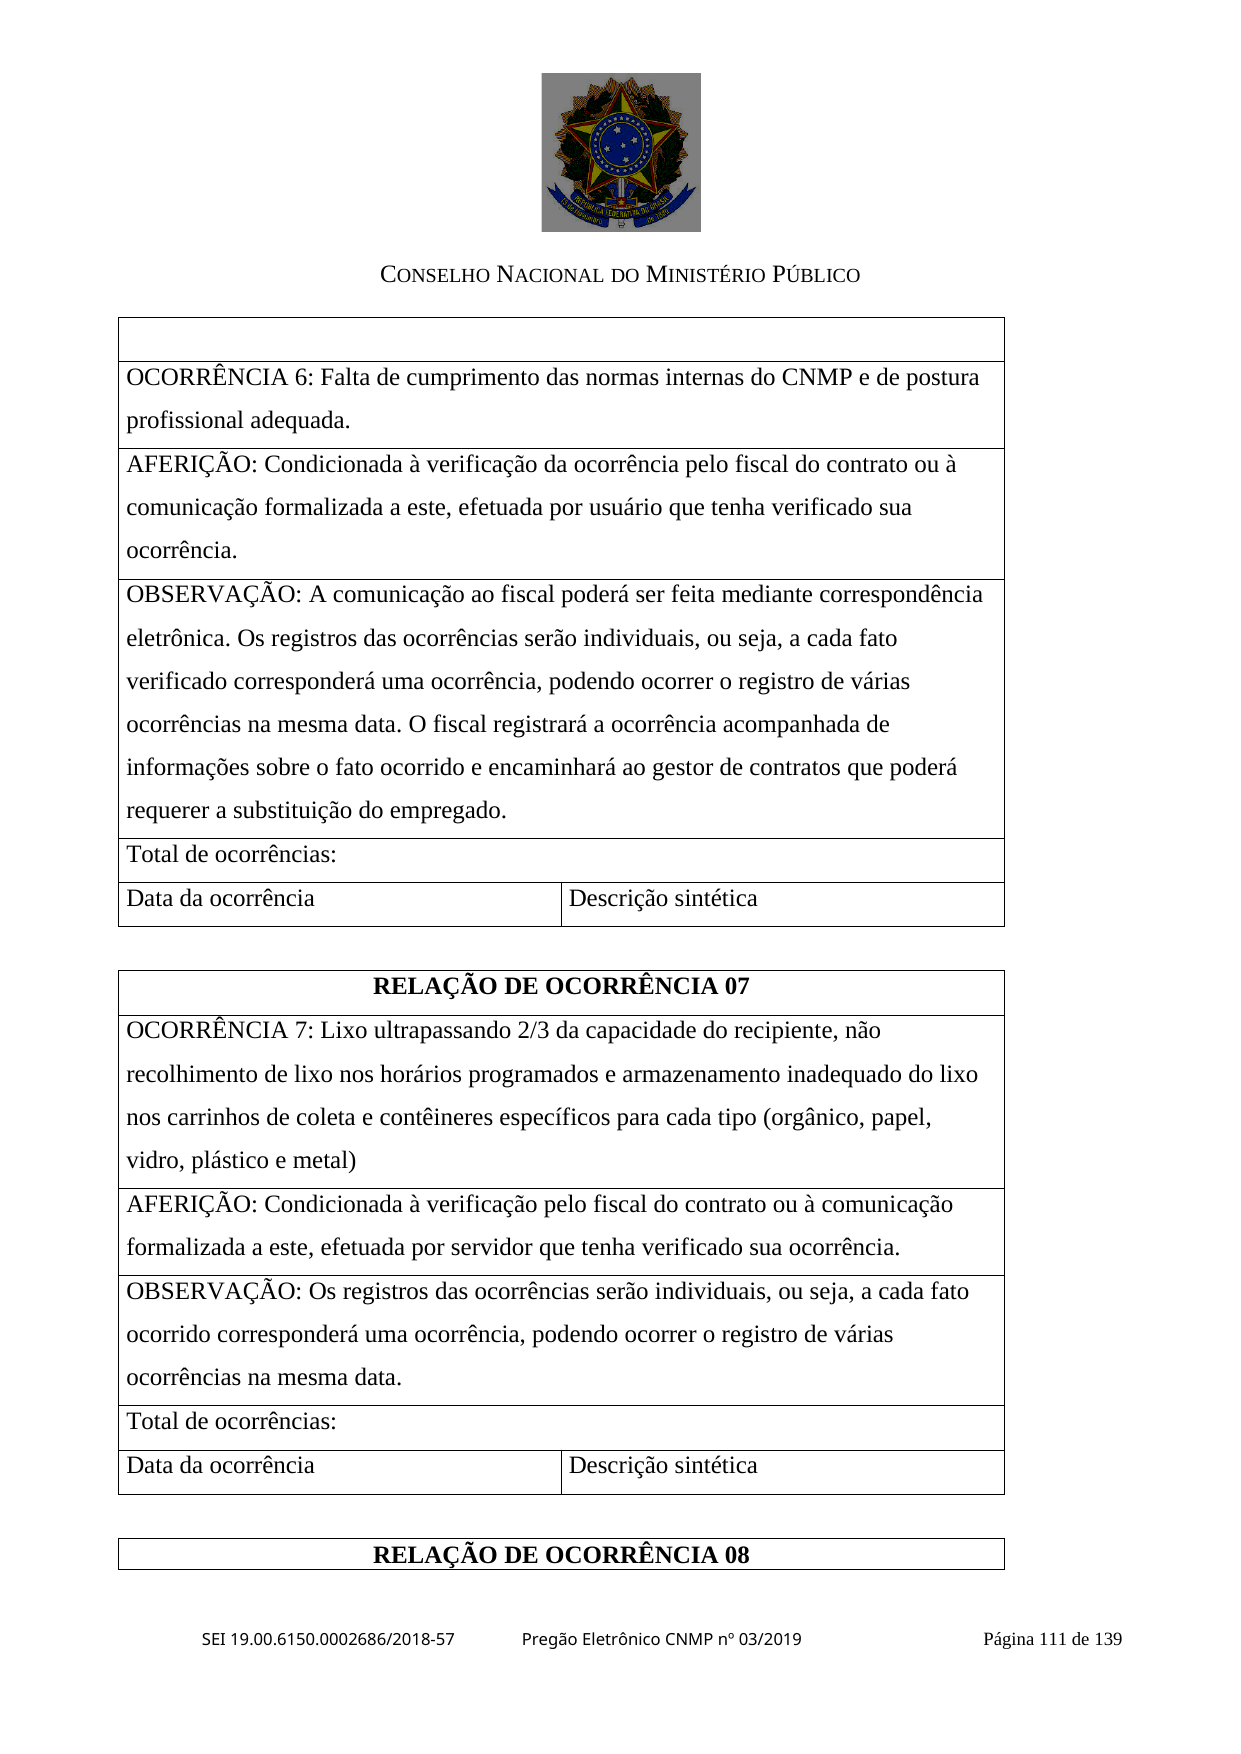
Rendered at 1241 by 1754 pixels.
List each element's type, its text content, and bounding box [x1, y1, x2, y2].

table_cell OCORRÊNCIA 6: Falta de cumprimento das normas internas do CNMP e de postura profissional adequada. [119, 362, 1004, 448]
table_cell OCORRÊNCIA 7: Lixo ultrapassando 2/3 da capacidade do recipiente, não recolhimento de lixo nos horários programados e armazenamento inadequado do lixo nos carrinhos de coleta e contêineres específicos para cada tipo (orgânico, papel, vidro, plástico e metal) [119, 1016, 1004, 1188]
table_cell Total de ocorrências: [119, 1406, 1004, 1449]
table_cell Total de ocorrências: [119, 839, 1004, 882]
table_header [119, 318, 1004, 361]
table_cell Descrição sintética [562, 883, 1004, 926]
table_cell AFERIÇÃO: Condicionada à verificação da ocorrência pelo fiscal do contrato ou à comunicação formalizada a este, efetuada por usuário que tenha verificado sua ocorrência. [119, 449, 1004, 578]
table_cell Data da ocorrência [119, 883, 561, 926]
table_header RELAÇÃO DE OCORRÊNCIA 08 [119, 1539, 1004, 1569]
table_cell OBSERVAÇÃO: A comunicação ao fiscal poderá ser feita mediante correspondência eletrônica. Os registros das ocorrências serão individuais, ou seja, a cada fato verificado corresponderá uma ocorrência, podendo ocorrer o registro de várias ocorrências na mesma data. O fiscal registrará a ocorrência acompanhada de informações sobre o fato ocorrido e encaminhará ao gestor de contratos que poderá requerer a substituição do empregado. [119, 580, 1004, 838]
table_cell Descrição sintética [562, 1451, 1004, 1493]
table_cell Data da ocorrência [119, 1451, 561, 1493]
table_header RELAÇÃO DE OCORRÊNCIA 07 [119, 971, 1004, 1014]
table_cell OBSERVAÇÃO: Os registros das ocorrências serão individuais, ou seja, a cada fato ocorrido corresponderá uma ocorrência, podendo ocorrer o registro de várias ocorrências na mesma data. [119, 1276, 1004, 1405]
